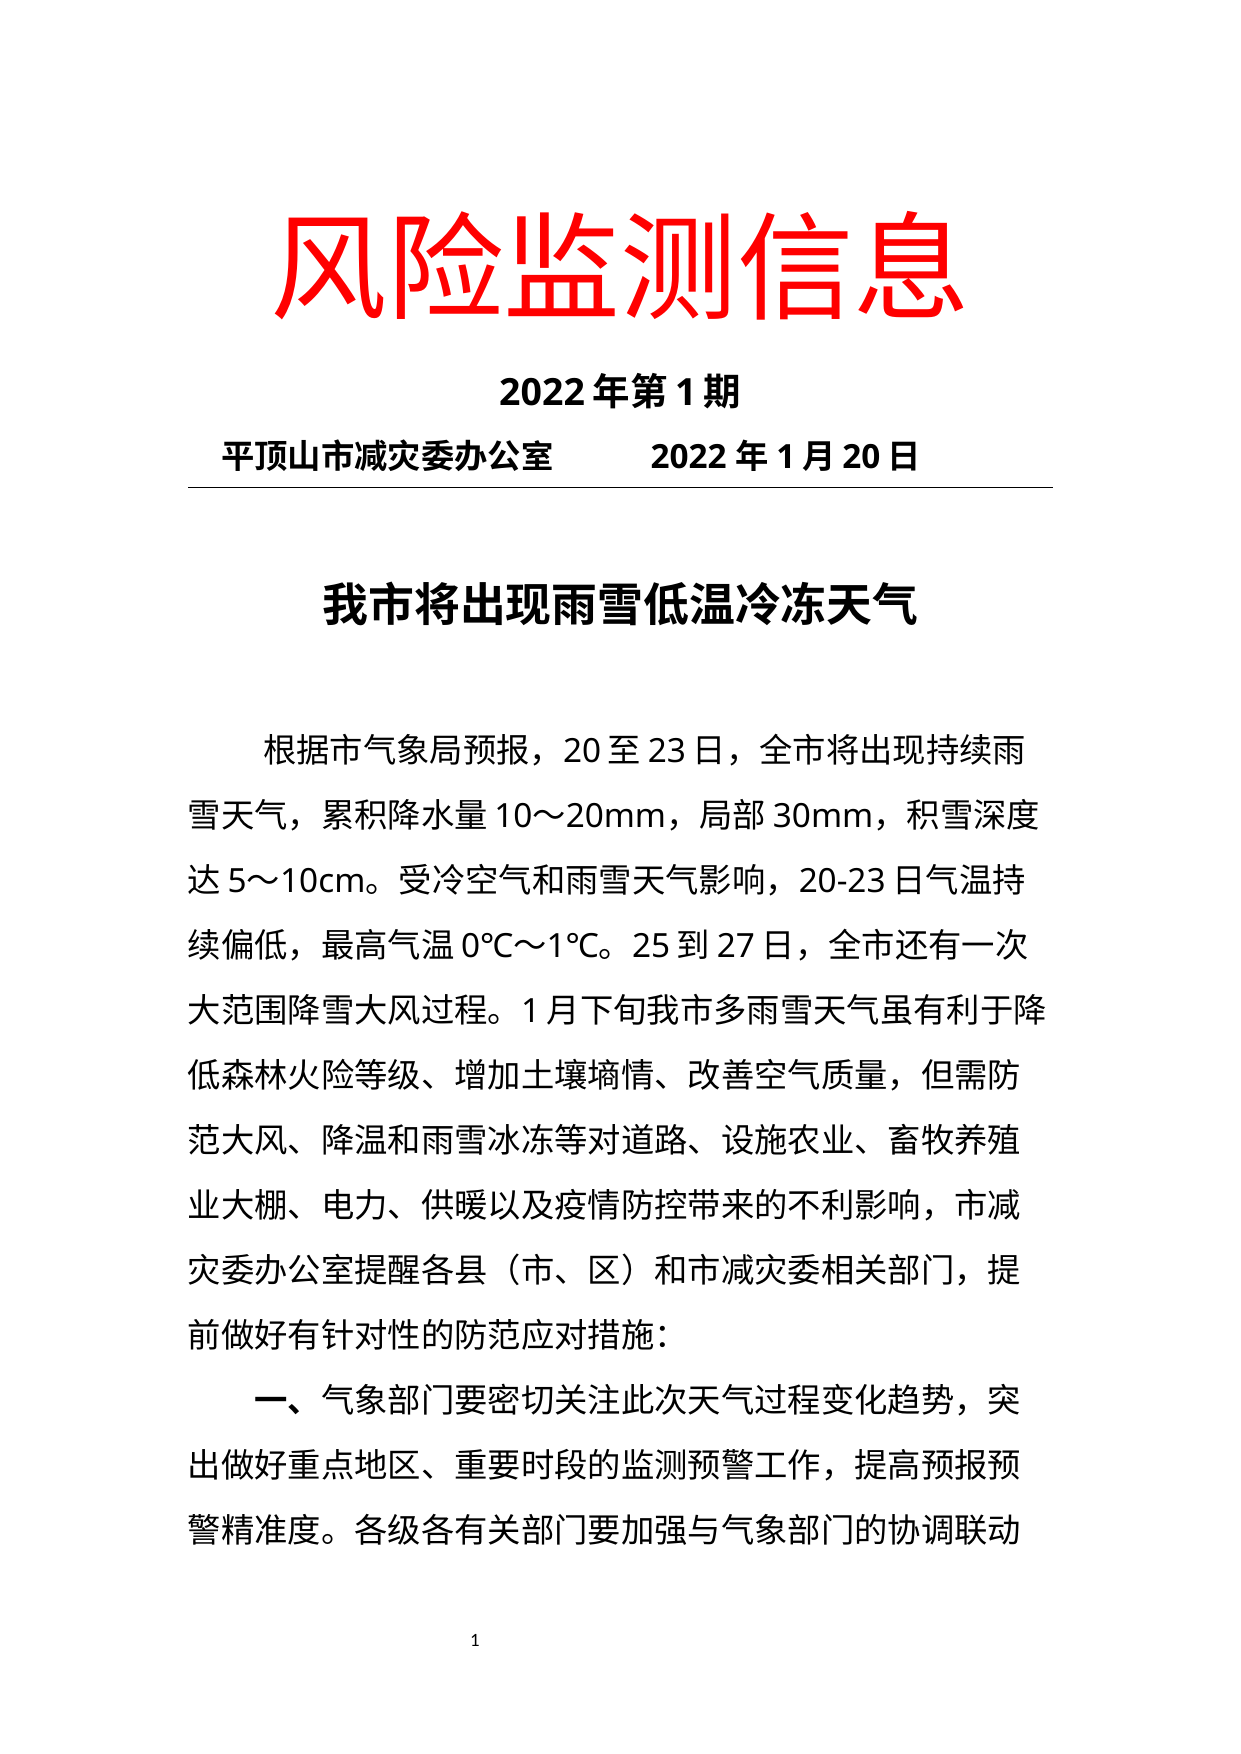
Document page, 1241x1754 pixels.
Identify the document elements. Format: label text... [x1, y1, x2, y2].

text 我市将出现雨雪低温冷冻天气 [187, 553, 1053, 651]
text 风险监测信息 [187, 162, 1053, 357]
text 根据市气象局预报，20至23日，全市将出现持续雨雪天气，累积降水量10～20mm，局部30mm，积雪深度达5～10cm。受冷空气和雨雪天气影响，20-23日气温持续偏低，最高气温0℃～1℃。25到27日，全市还有一次大范围降雪大风过程。1月下旬我市多雨雪天气虽有利于降低森林火险等级、增加土壤墒情、改善空气质量，但需防范大风、降温和雨雪冰冻等对道路、设施农业、畜牧养殖业大棚、电力、供暖以及疫情防控带来的不利影响，市减灾委办公室提醒各县（市、区）和市减灾委相关部门，提前做好有针对性的防范应对措施： [187, 716, 1053, 1366]
text 2022年第1期 [187, 357, 1053, 422]
text 平顶山市减灾委办公室 2022 年 1月20日 [187, 422, 1053, 488]
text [187, 1366, 1053, 1561]
